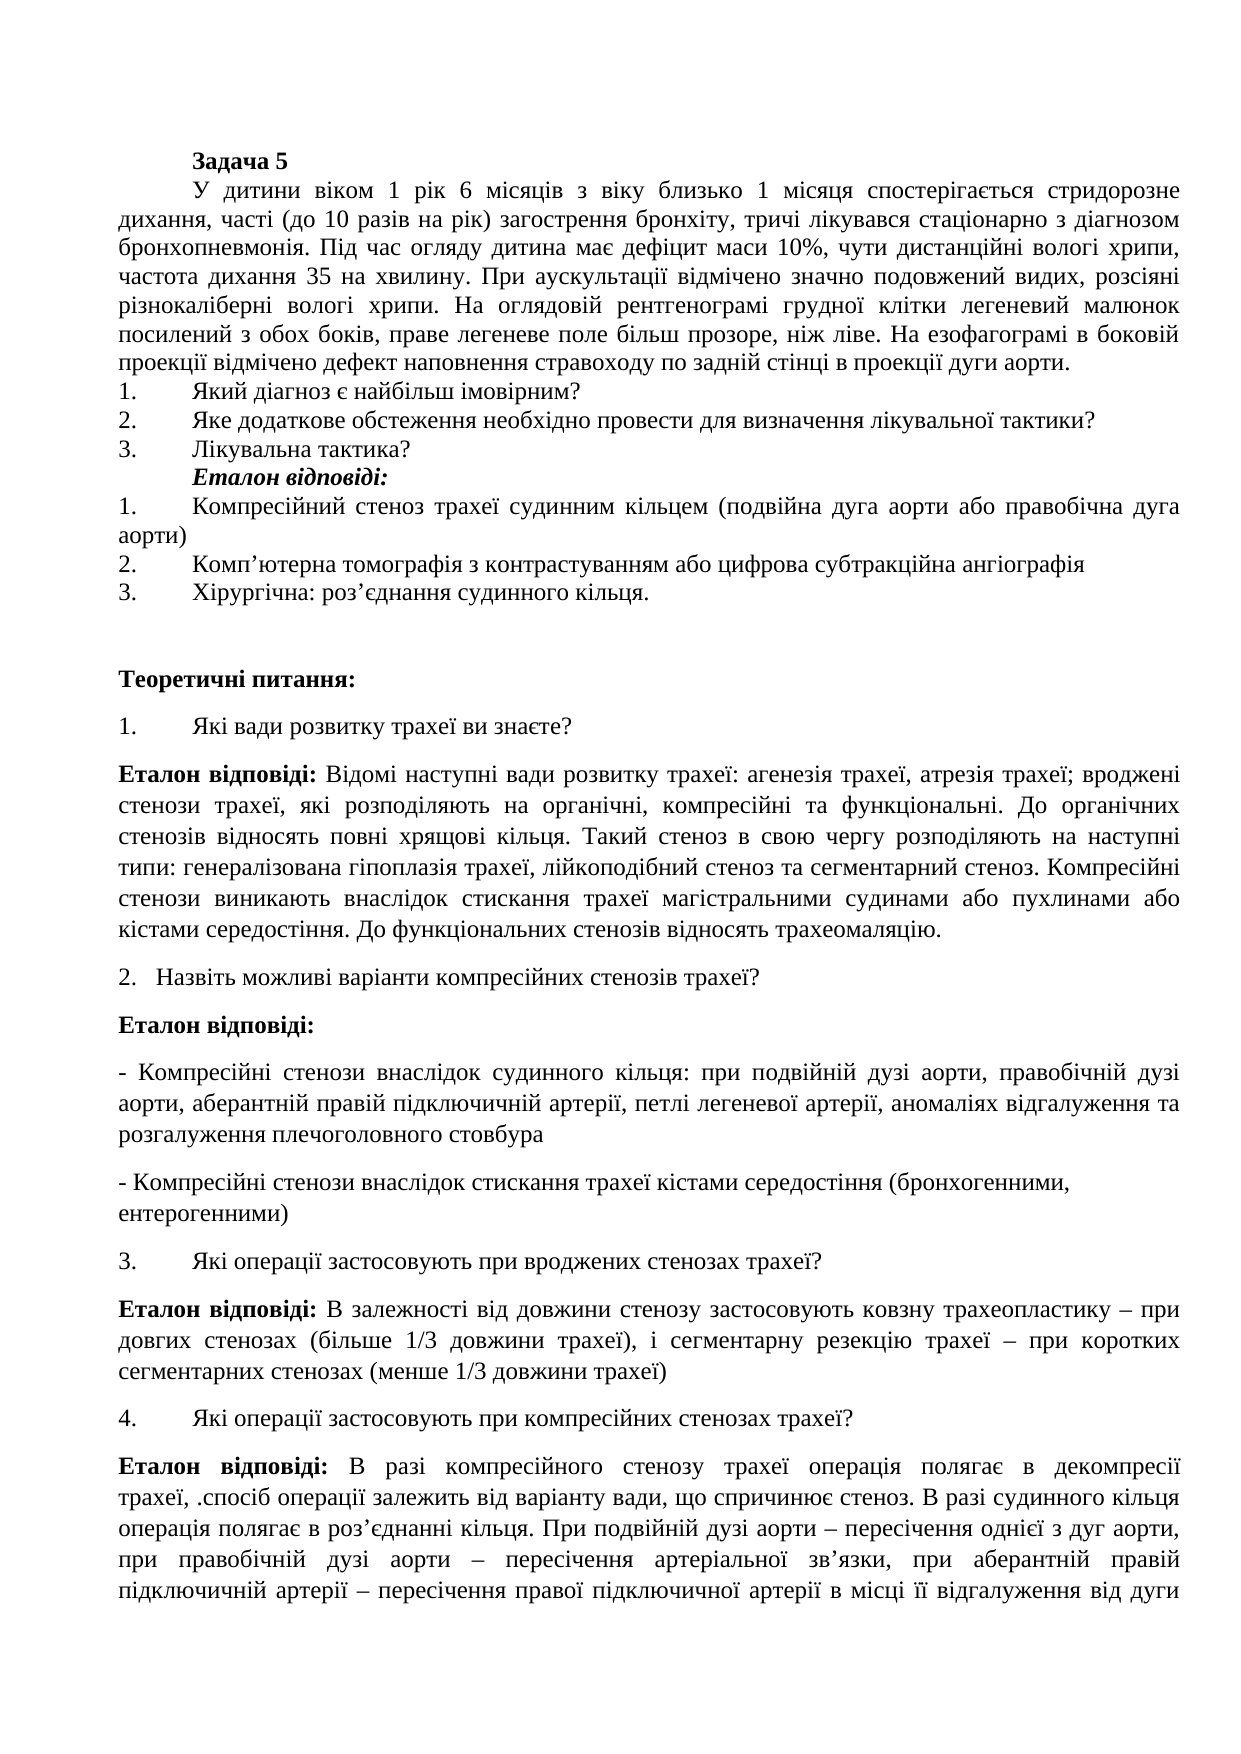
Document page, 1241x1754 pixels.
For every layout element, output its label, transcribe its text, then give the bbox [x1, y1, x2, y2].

text Еталон відповіді: Відомі наступні вади розвитку трахеї: агенезія трахеї, атрезія трахеї; вроджені стенози трахеї, які розподіляють на органічні, компресійні та функціональні. До органічних стенозів відносять повні хрящові кільця. Такий стеноз в свою чергу розподіляють на наступні типи: генералізована гіпоплазія трахеї, лійкоподібний стеноз та сегментарний стеноз. Компресійні стенози виникають внаслідок стискання трахеї магістральними судинами або пухлинами або кістами середостіння. До функціональних стенозів відносять трахеомаляцію. [118, 759, 1181, 943]
text - Компресійні стенози внаслідок стискання трахеї кістами середостіння (бронхогенними, ентерогенними) [118, 1167, 1181, 1227]
text 1. Який діагноз є найбільш імовірним? [118, 376, 1181, 405]
text 3. Які операції застосовують при вроджених стенозах трахеї? [118, 1246, 1181, 1275]
text 3. Лікувальна тактика? [118, 434, 1181, 462]
text Еталон відповіді: В залежності від довжини стенозу застосовують ковзну трахеопластику – при довгих стенозах (більше 1/3 довжини трахеї), і сегментарну резекцію трахеї – при коротких сегментарних стенозах (менше 1/3 довжини трахеї) [118, 1294, 1181, 1384]
text 3. Хірургічна: розʼєднання судинного кільця. [118, 577, 1181, 606]
list Які вади розвитку трахеї ви знаєте? [118, 711, 1181, 740]
list Назвіть можливі варіанти компресійних стенозів трахеї? [118, 962, 1181, 991]
text - Компресійні стенози внаслідок судинного кільця: при подвійній дузі аорти, правобічній дузі аорти, аберантній правій підключичній артерії, петлі легеневої артерії, аномаліях відгалуження та розгалуження плечоголовного стовбура [118, 1057, 1181, 1148]
text Теоретичні питання: [118, 664, 1181, 692]
text У дитини віком 1 рік 6 місяців з віку близько 1 місяця спостерігається стридорозне дихання, часті (до 10 разів на рік) загострення бронхіту, тричі лікувався стаціонарно з діагнозом бронхопневмонія. Під час огляду дитина має дефіцит маси 10%, чути дистанційні вологі хрипи, частота дихання 35 на хвилину. При аускультації відмічено значно подовжений видих, розсіяні різнокаліберні вологі хрипи. На оглядовій рентгенограмі грудної клітки легеневий малюнок посилений з обох боків, праве легеневе поле більш прозоре, ніж ліве. На езофагограмі в боковій проекції відмічено дефект наповнення стравоходу по задній стінці в проекції дуги аорти. [118, 175, 1181, 376]
text Еталон відповіді: [118, 462, 1181, 491]
list Які операції застосовують при компресійних стенозах трахеї? [118, 1403, 1181, 1432]
text 2. Яке додаткове обстеження необхідно провести для визначення лікувальної тактики? [118, 405, 1181, 434]
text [118, 1451, 1181, 1604]
text 2. Компʼютерна томографія з контрастуванням або цифрова субтракційна ангіографія [118, 549, 1181, 577]
text 1. Компресійний стеноз трахеї судинним кільцем (подвійна дуга аорти або правобічна дуга аорти) [118, 491, 1181, 549]
text Задача 5 [118, 146, 1181, 175]
text Еталон відповіді: [118, 1010, 1181, 1038]
